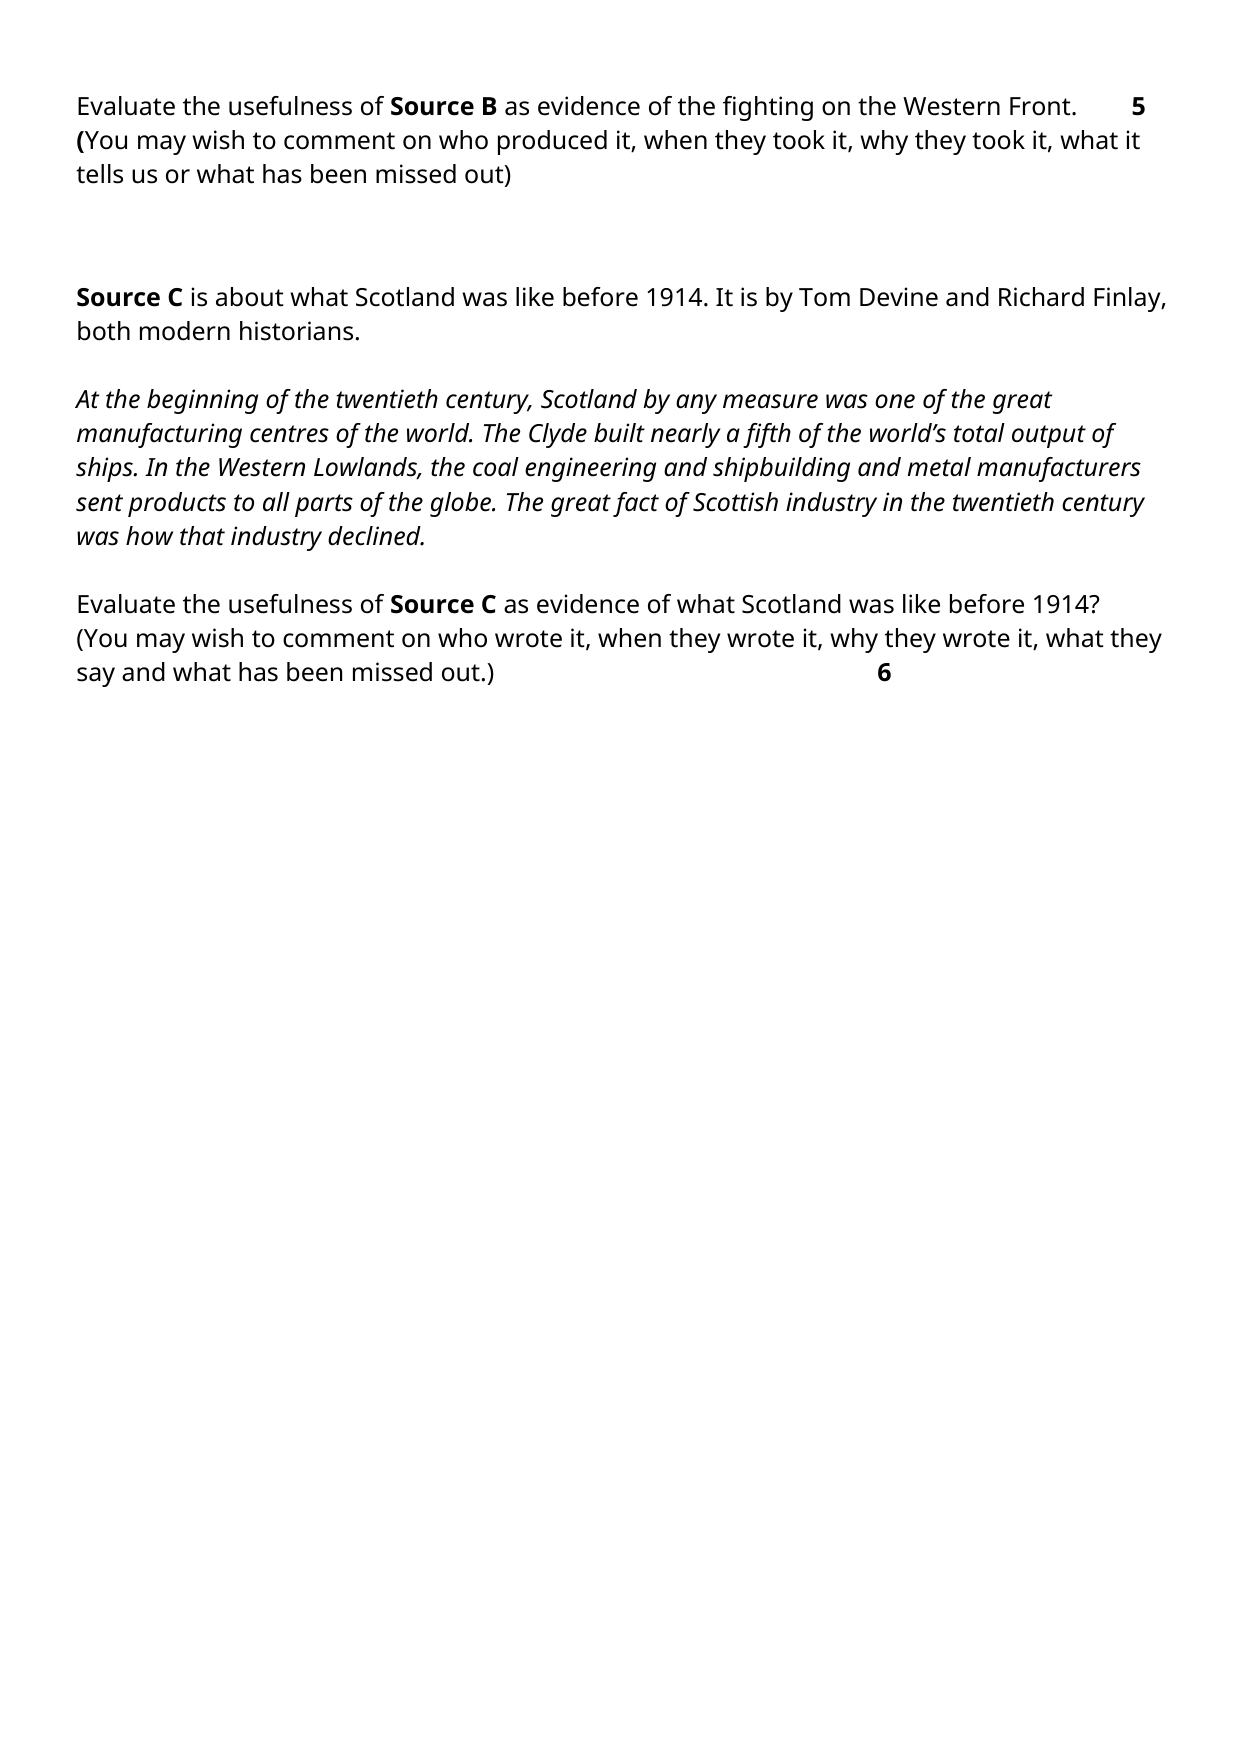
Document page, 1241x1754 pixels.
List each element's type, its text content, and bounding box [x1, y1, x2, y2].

text Evaluate the usefulness of Source C as evidence of what Scotland was like before 1914? [76, 586, 1169, 620]
text Source C is about what Scotland was like before 1914. It is by Tom Devine and Richard Finlay, both modern historians. [76, 280, 1169, 348]
text Evaluate the usefulness of Source B as evidence of the fighting on the Western Front. 5 [76, 89, 1169, 123]
text At the beginning of the twentieth century, Scotland by any measure was one of the great manufacturing centres of the world. The Clyde built nearly a fifth of the world’s total output of ships. In the Western Lowlands, the coal engineering and shipbuilding and metal manufacturers sent products to all parts of the globe. The great fact of Scottish industry in the twentieth century was how that industry declined. [76, 382, 1169, 552]
text (You may wish to comment on who produced it, when they took it, why they took it, what it tells us or what has been missed out) [76, 123, 1169, 191]
text (You may wish to comment on who wrote it, when they wrote it, why they wrote it, what they say and what has been missed out.) 6 [76, 620, 1169, 688]
